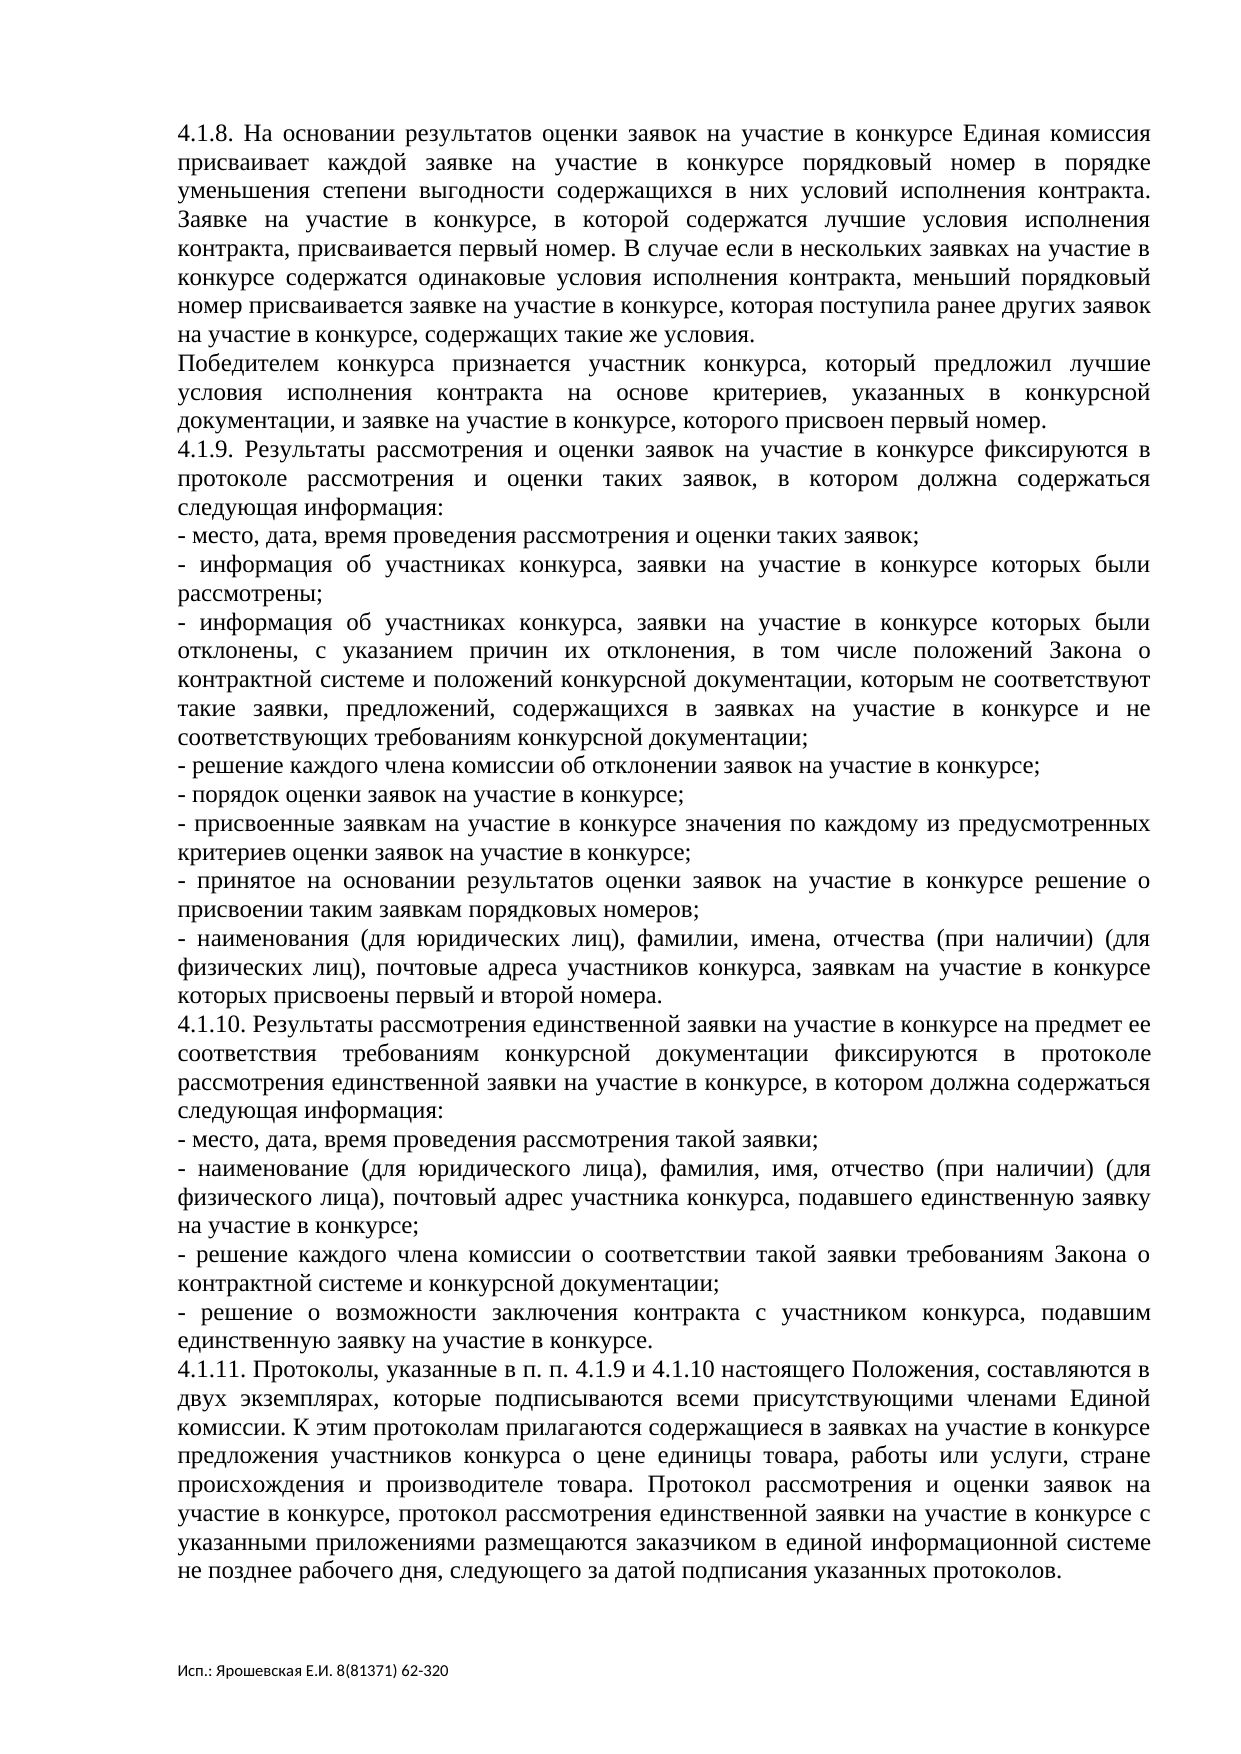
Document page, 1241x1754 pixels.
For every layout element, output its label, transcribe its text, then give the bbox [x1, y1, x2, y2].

text - порядок оценки заявок на участие в конкурсе; [177, 779, 1152, 808]
text - решение каждого члена комиссии об отклонении заявок на участие в конкурсе; [177, 751, 1152, 779]
text 4.1.10. Результаты рассмотрения единственной заявки на участие в конкурсе на предмет ее соответствия требованиям конкурсной документации фиксируются в протоколе рассмотрения единственной заявки на участие в конкурсе, в котором должна содержаться следующая информация: [177, 1009, 1152, 1124]
text - решение о возможности заключения контракта с участником конкурса, подавшим единственную заявку на участие в конкурсе. [177, 1297, 1152, 1354]
text - информация об участниках конкурса, заявки на участие в конкурсе которых были отклонены, с указанием причин их отклонения, в том числе положений Закона о контрактной системе и положений конкурсной документации, которым не соответствуют такие заявки, предложений, содержащихся в заявках на участие в конкурсе и не соответствующих требованиям конкурсной документации; [177, 607, 1152, 751]
text 4.1.9. Результаты рассмотрения и оценки заявок на участие в конкурсе фиксируются в протоколе рассмотрения и оценки таких заявок, в котором должна содержаться следующая информация: [177, 434, 1152, 521]
text - информация об участниках конкурса, заявки на участие в конкурсе которых были рассмотрены; [177, 549, 1152, 607]
text - принятое на основании результатов оценки заявок на участие в конкурсе решение о присвоении таким заявкам порядковых номеров; [177, 866, 1152, 923]
text - место, дата, время проведения рассмотрения такой заявки; [177, 1124, 1152, 1153]
text Победителем конкурса признается участник конкурса, который предложил лучшие условия исполнения контракта на основе критериев, указанных в конкурсной документации, и заявке на участие в конкурсе, которого присвоен первый номер. [177, 348, 1152, 434]
text - место, дата, время проведения рассмотрения и оценки таких заявок; [177, 521, 1152, 549]
text 4.1.8. На основании результатов оценки заявок на участие в конкурсе Единая комиссия присваивает каждой заявке на участие в конкурсе порядковый номер в порядке уменьшения степени выгодности содержащихся в них условий исполнения контракта. Заявке на участие в конкурсе, в которой содержатся лучшие условия исполнения контракта, присваивается первый номер. В случае если в нескольких заявках на участие в конкурсе содержатся одинаковые условия исполнения контракта, меньший порядковый номер присваивается заявке на участие в конкурсе, которая поступила ранее других заявок на участие в конкурсе, содержащих такие же условия. [177, 118, 1152, 348]
text - наименование (для юридического лица), фамилия, имя, отчество (при наличии) (для физического лица), почтовый адрес участника конкурса, подавшего единственную заявку на участие в конкурсе; [177, 1153, 1152, 1239]
text - присвоенные заявкам на участие в конкурсе значения по каждому из предусмотренных критериев оценки заявок на участие в конкурсе; [177, 808, 1152, 866]
text - решение каждого члена комиссии о соответствии такой заявки требованиям Закона о контрактной системе и конкурсной документации; [177, 1239, 1152, 1297]
text - наименования (для юридических лиц), фамилии, имена, отчества (при наличии) (для физических лиц), почтовые адреса участников конкурса, заявкам на участие в конкурсе которых присвоены первый и второй номера. [177, 923, 1152, 1009]
text 4.1.11. Протоколы, указанные в п. п. 4.1.9 и 4.1.10 настоящего Положения, составляются в двух экземплярах, которые подписываются всеми присутствующими членами Единой комиссии. К этим протоколам прилагаются содержащиеся в заявках на участие в конкурсе предложения участников конкурса о цене единицы товара, работы или услуги, стране происхождения и производителе товара. Протокол рассмотрения и оценки заявок на участие в конкурсе, протокол рассмотрения единственной заявки на участие в конкурсе с указанными приложениями размещаются заказчиком в единой информационной системе не позднее рабочего дня, следующего за датой подписания указанных протоколов. [177, 1354, 1152, 1584]
